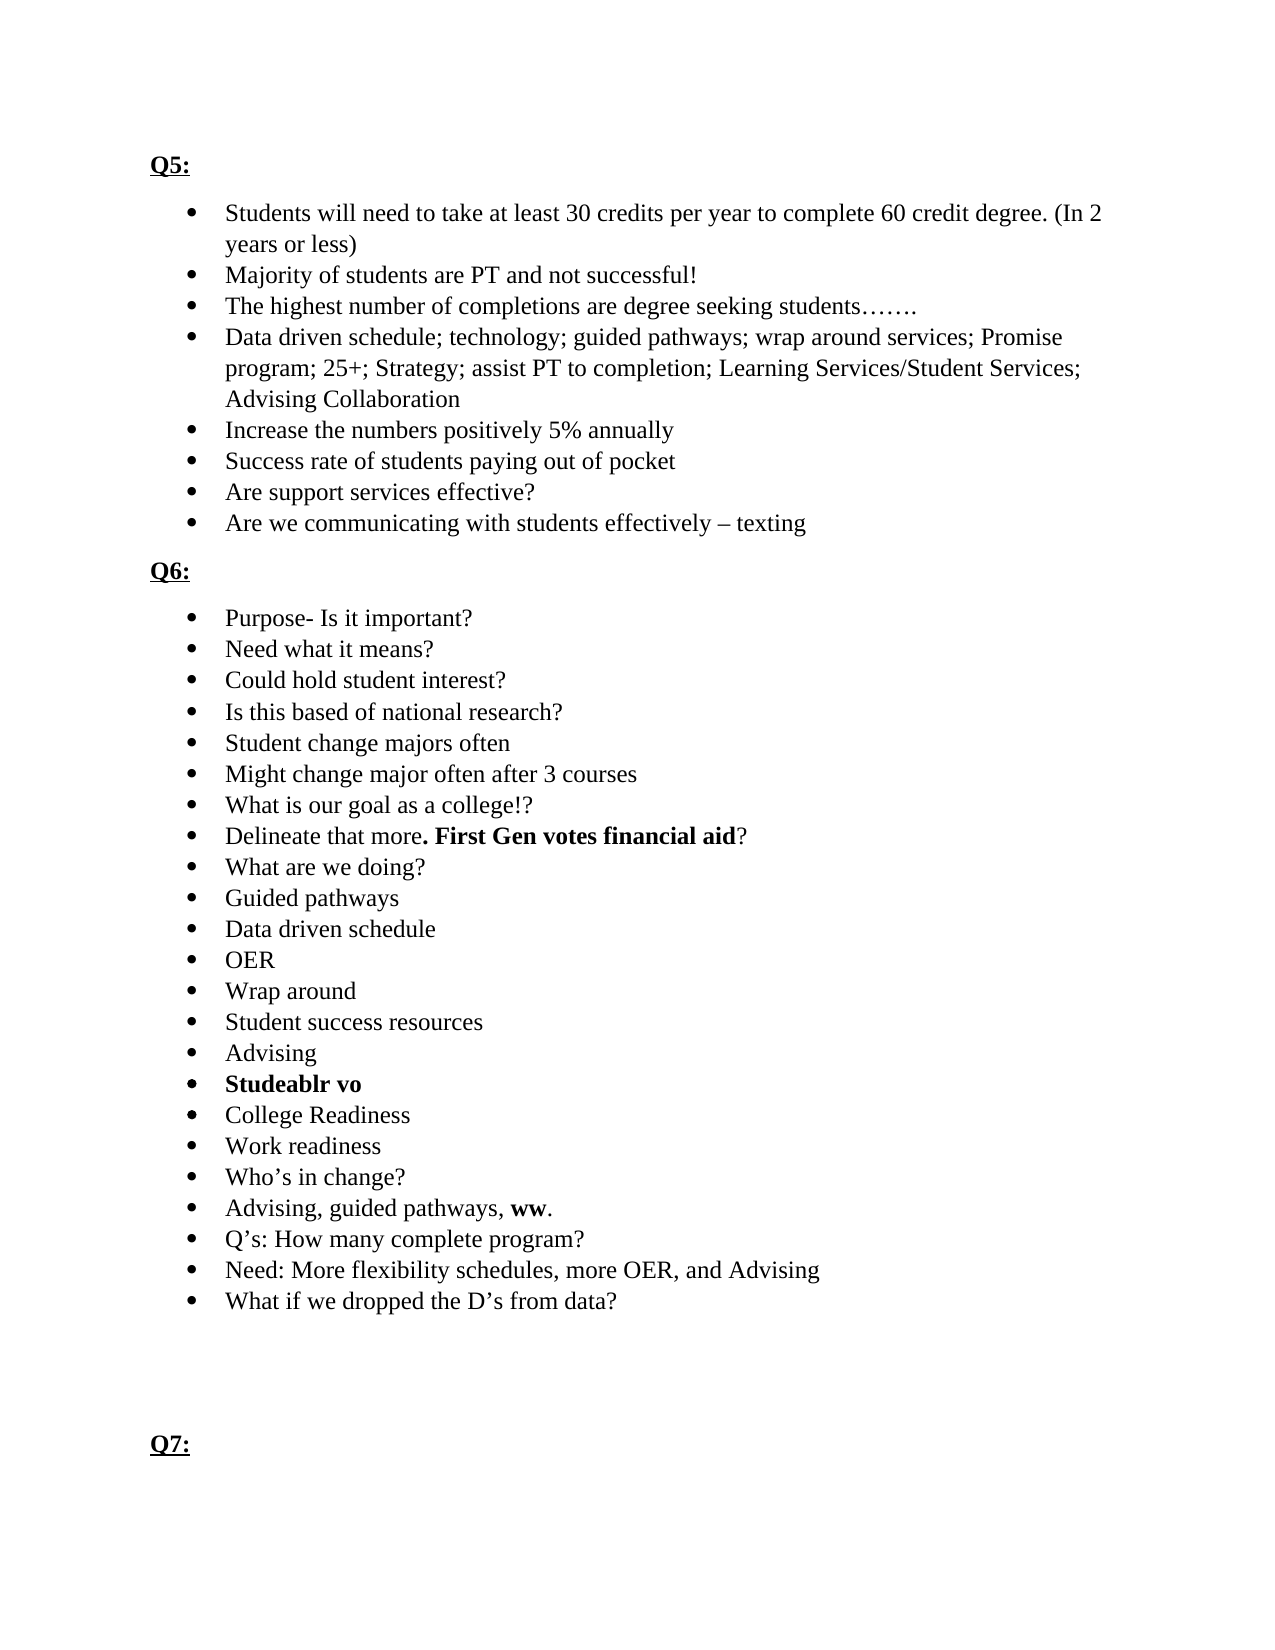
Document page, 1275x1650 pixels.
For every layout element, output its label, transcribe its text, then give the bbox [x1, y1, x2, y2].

list Increase the numbers positively 5% annually [187, 415, 1125, 444]
text Q7: [150, 1429, 1125, 1458]
list Q’s: How many complete program? [187, 1224, 1125, 1253]
list Guided pathways [187, 883, 1125, 912]
list Might change major often after 3 courses [187, 759, 1125, 787]
list Work readiness [187, 1131, 1125, 1160]
list Could hold student interest? [187, 666, 1125, 694]
list What are we doing? [187, 852, 1125, 881]
list Are we communicating with students effectively – texting [187, 508, 1125, 537]
list Is this based of national research? [187, 697, 1125, 725]
list Purpose- Is it important? [187, 603, 1125, 632]
list College Readiness [187, 1100, 1125, 1129]
list The highest number of completions are degree seeking students……. [187, 291, 1125, 319]
text Q6: [150, 556, 1125, 584]
list Student success resources [187, 1007, 1125, 1036]
text Q5: [150, 150, 1125, 179]
list Student change majors often [187, 728, 1125, 756]
list What if we dropped the D’s from data? [187, 1286, 1125, 1315]
list Wrap around [187, 976, 1125, 1005]
list Who’s in change? [187, 1162, 1125, 1191]
list Studeablr vo [187, 1069, 1125, 1098]
list Are support services effective? [187, 477, 1125, 506]
list Data driven schedule [187, 914, 1125, 943]
list Majority of students are PT and not successful! [187, 260, 1125, 288]
list Advising [187, 1038, 1125, 1067]
list Success rate of students paying out of pocket [187, 446, 1125, 475]
list Need what it means? [187, 634, 1125, 663]
list Advising, guided pathways, ww. [187, 1193, 1125, 1222]
list Delineate that more. First Gen votes financial aid? [187, 821, 1125, 849]
list Students will need to take at least 30 credits per year to complete 60 credit degree. (In 2 years or less) [187, 198, 1125, 257]
list What is our goal as a college!? [187, 790, 1125, 818]
list Data driven schedule; technology; guided pathways; wrap around services; Promise program; 25+; Strategy; assist PT to completion; Learning Services/Student Services; Advising Collaboration [187, 322, 1125, 413]
list OER [187, 945, 1125, 974]
list Need: More flexibility schedules, more OER, and Advising [187, 1255, 1125, 1284]
